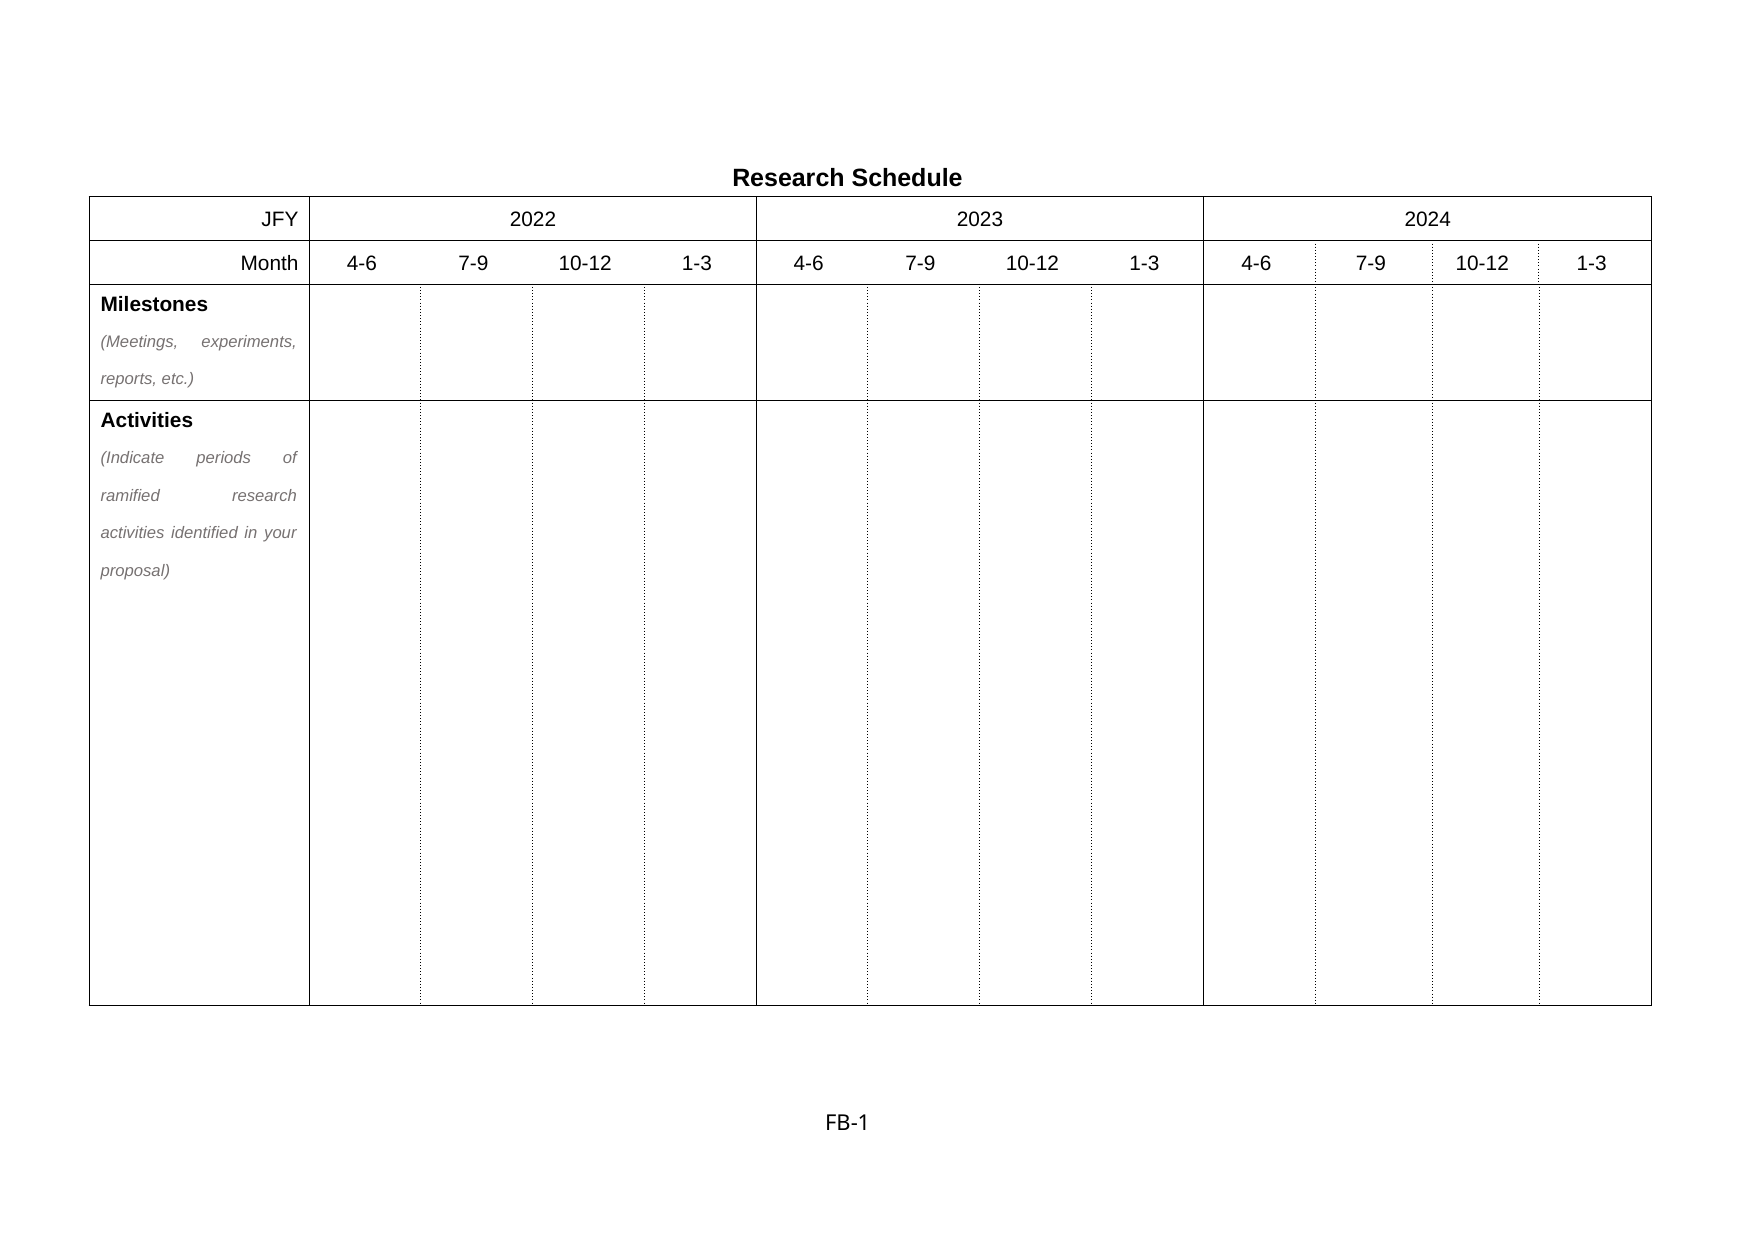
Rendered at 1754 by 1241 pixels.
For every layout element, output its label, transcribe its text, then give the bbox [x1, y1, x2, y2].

table_cell [1539, 401, 1651, 1004]
table_cell [757, 285, 868, 400]
table_cell 1-3 [1092, 241, 1203, 284]
table_cell 10-12 [533, 241, 644, 284]
table_cell Milestones (Meetings, experiments, reports, etc.) [90, 285, 309, 400]
table_cell [644, 401, 756, 1004]
table_cell 1-3 [1539, 241, 1651, 284]
table_cell Activities (Indicate periods of ramified research activities identified in your proposal) [90, 401, 309, 1004]
table_header 2022 [310, 197, 756, 240]
table_cell [644, 285, 756, 400]
table_cell [868, 401, 980, 1004]
table_cell [421, 285, 532, 400]
table_cell 7-9 [1316, 241, 1432, 284]
table_header 2023 [757, 197, 1203, 240]
table_cell [1316, 401, 1432, 1004]
table_cell [533, 401, 644, 1004]
table_cell 7-9 [868, 241, 980, 284]
table_cell 10-12 [1433, 241, 1539, 284]
table_cell [1204, 401, 1316, 1004]
table_cell [868, 285, 980, 400]
table_cell 4-6 [1204, 241, 1316, 284]
table_cell [421, 401, 532, 1004]
table_cell [533, 285, 644, 400]
table_cell [980, 401, 1092, 1004]
table_cell Month [90, 241, 309, 284]
table_cell [1539, 285, 1651, 400]
table_header 2024 [1204, 197, 1651, 240]
table_cell [310, 285, 421, 400]
table_cell [1092, 401, 1203, 1004]
table_cell [757, 401, 868, 1004]
table_cell [1204, 285, 1316, 400]
table_cell 7-9 [421, 241, 532, 284]
table_cell 10-12 [980, 241, 1092, 284]
text Research Schedule [89, 159, 1606, 196]
table_cell [1092, 285, 1203, 400]
table_cell [1316, 285, 1432, 400]
table_cell [310, 401, 421, 1004]
table_cell 4-6 [310, 241, 421, 284]
table_cell 4-6 [757, 241, 868, 284]
table_cell [1433, 285, 1539, 400]
table_cell 1-3 [644, 241, 756, 284]
table_header JFY [90, 197, 309, 240]
table_cell [1433, 401, 1539, 1004]
table_cell [980, 285, 1092, 400]
